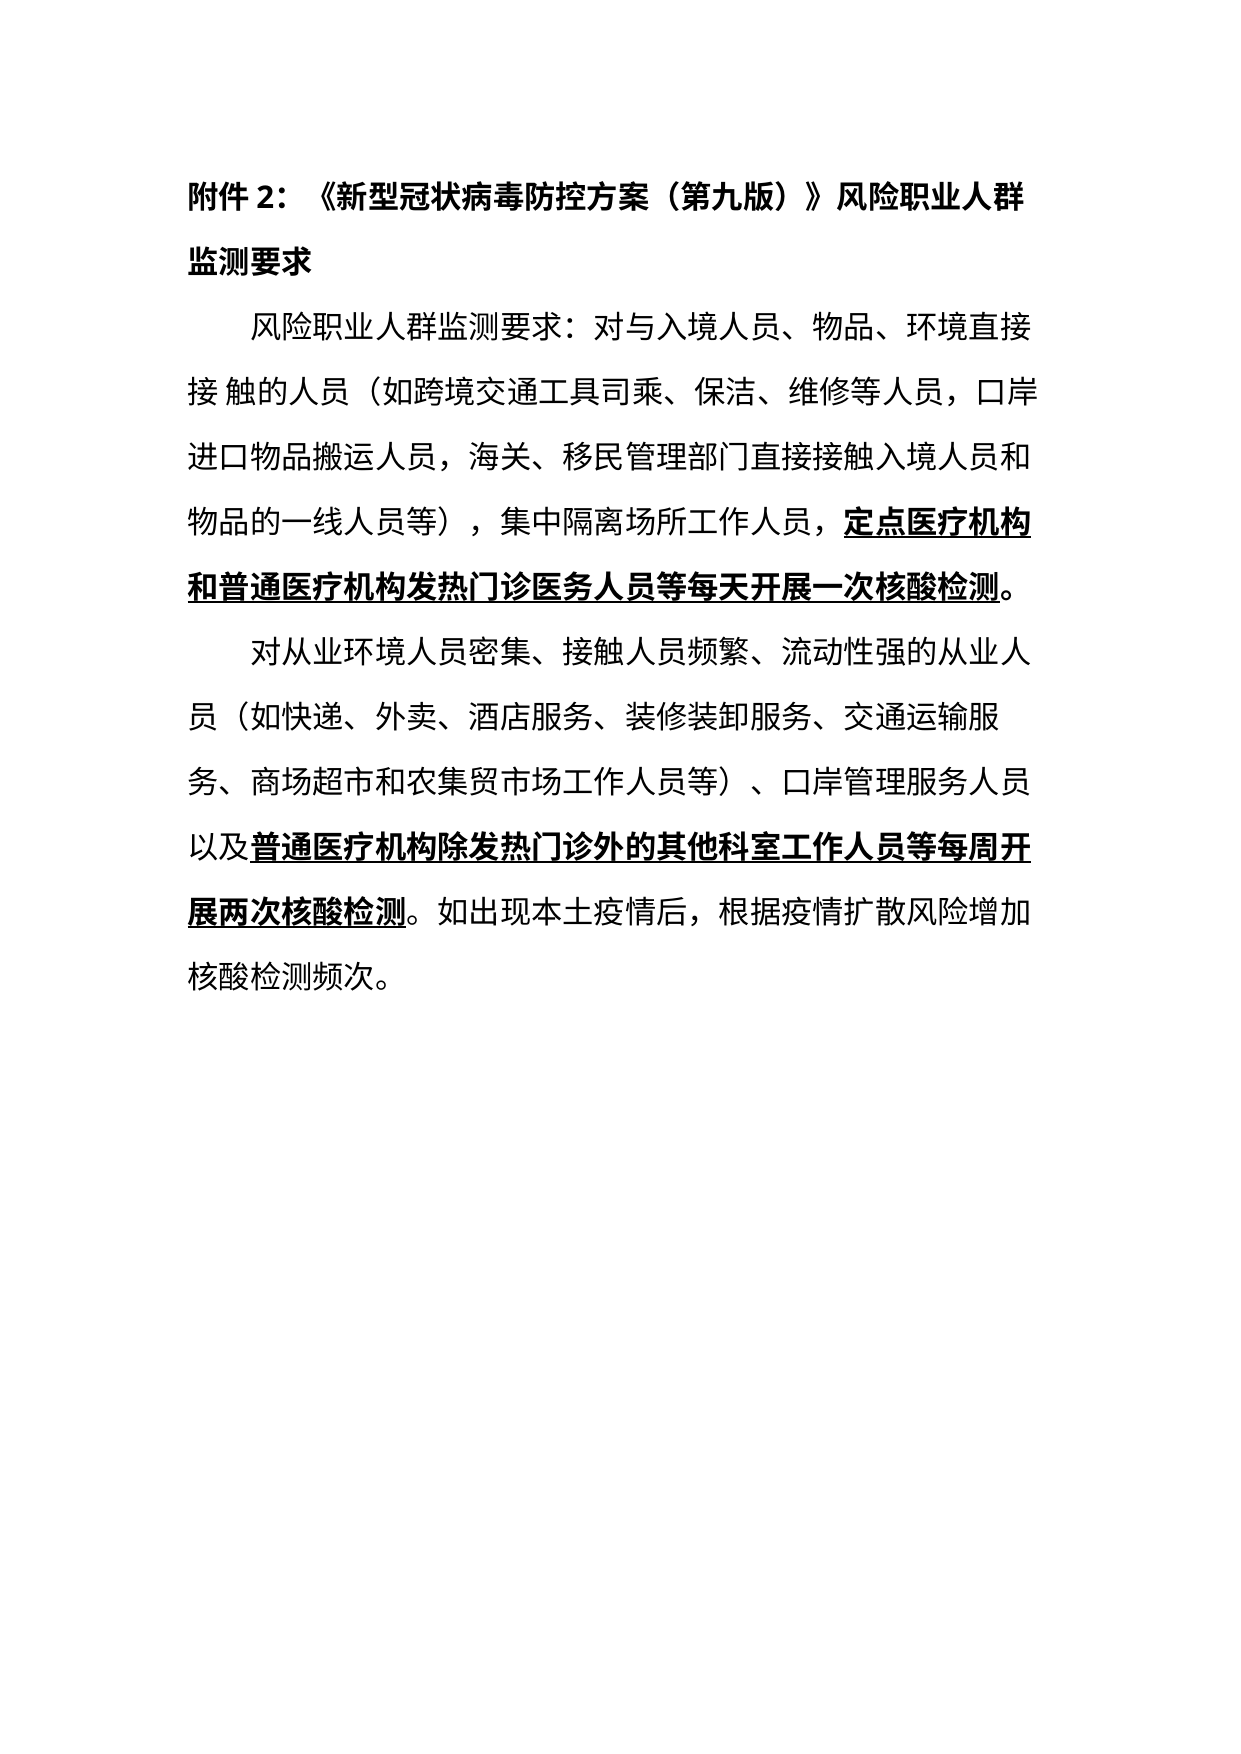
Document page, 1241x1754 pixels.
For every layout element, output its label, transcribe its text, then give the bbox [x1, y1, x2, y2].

list 附件2：《新型冠状病毒防控方案（第九版）》风险职业人群监测要求 [187, 162, 1053, 292]
list 风险职业人群监测要求：对与入境人员、物品、环境直接接 触的人员（如跨境交通工具司乘、保洁、维修等人员，口岸进口物品搬运人员，海关、移民管理部门直接接触入境人员和物品的一线人员等），集中隔离场所工作人员，定点医疗机构和普通医疗机构发热门诊医务人员等每天开展一次核酸检测。 [187, 292, 1053, 617]
list 对从业环境人员密集、接触人员频繁、流动性强的从业人员（如快递、外卖、酒店服务、装修装卸服务、交通运输服务、商场超市和农集贸市场工作人员等）、口岸管理服务人员以及普通医疗机构除发热门诊外的其他科室工作人员等每周开展两次核酸检测。如出现本土疫情后，根据疫情扩散风险增加核酸检测频次。 [187, 617, 1053, 1007]
